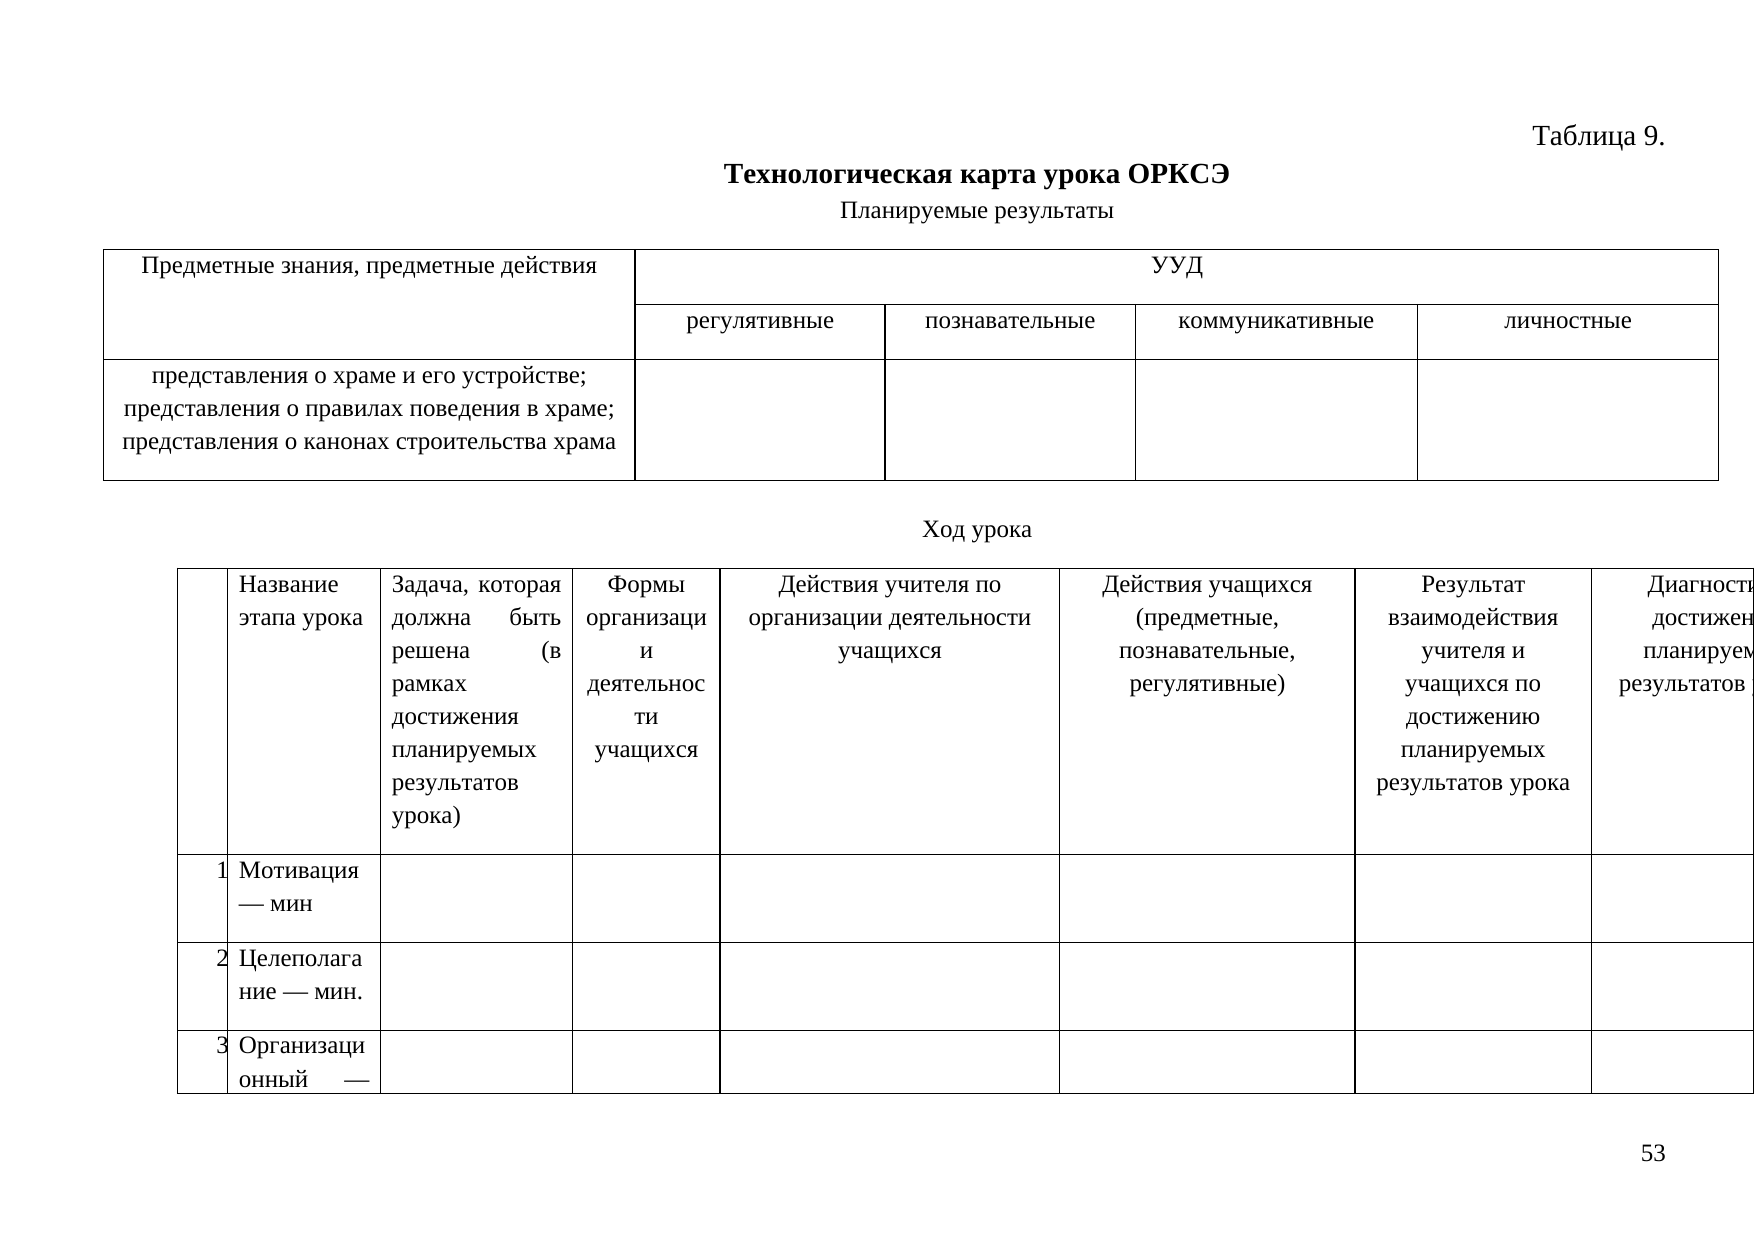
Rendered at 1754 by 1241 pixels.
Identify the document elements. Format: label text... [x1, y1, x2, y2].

table_header [178, 569, 227, 854]
table_header Задача, которая должна быть решена (в рамках достижения планируемых результатов урока) [381, 569, 572, 854]
table_cell [886, 360, 1135, 480]
table_header Название этапа урока [228, 569, 380, 854]
text Ход урока [215, 514, 1665, 543]
table_cell [1136, 360, 1417, 480]
table_cell [381, 1031, 572, 1092]
table_cell [573, 1031, 719, 1092]
table_cell [381, 855, 572, 942]
table_cell [1060, 1031, 1354, 1092]
table_header Действия учащихся (предметные, познавательные, регулятивные) [1060, 569, 1354, 854]
table_cell Целеполагание — мин. [228, 943, 380, 1029]
table_cell [721, 943, 1059, 1029]
table_cell познавательные [886, 305, 1135, 359]
table_cell [1060, 943, 1354, 1029]
table_cell [573, 855, 719, 942]
table_cell [1356, 855, 1591, 942]
text Таблица 9. [177, 118, 1665, 152]
table_header Формы организации деятельности учащихся [573, 569, 719, 854]
text Планируемые результаты [215, 195, 1665, 224]
table_header Результат взаимодействия учителя и учащихся по достижению планируемых результатов урока [1356, 569, 1591, 854]
table_cell Мотивация — мин [228, 855, 380, 942]
table_cell представления о храме и его устройстве; представления о правилах поведения в храме; представления о канонах строительства храма [104, 360, 634, 480]
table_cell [228, 1031, 380, 1092]
table_cell [1592, 943, 1753, 1029]
table_header Диагностика достижения планируемых результатов урока [1592, 569, 1753, 854]
table_cell 3 [178, 1031, 227, 1092]
table_cell [573, 943, 719, 1029]
table_cell [1418, 360, 1718, 480]
table_cell [1356, 1031, 1591, 1092]
table_cell [1060, 855, 1354, 942]
table_cell регулятивные [636, 305, 884, 359]
table_cell [721, 1031, 1059, 1092]
table_cell [1592, 855, 1753, 942]
table_cell [381, 943, 572, 1029]
table_cell коммуникативные [1136, 305, 1417, 359]
table_header Действия учителя по организации деятельности учащихся [721, 569, 1059, 854]
table_cell 2 [178, 943, 227, 1029]
table_cell [721, 855, 1059, 942]
table_cell [636, 360, 884, 480]
table_header Предметные знания, предметные действия [104, 250, 634, 359]
table_cell личностные [1418, 305, 1718, 359]
table_header УУД [636, 250, 1718, 304]
text Технологическая карта урока ОРКСЭ [215, 157, 1665, 190]
table_cell [1356, 943, 1591, 1029]
table_cell [1592, 1031, 1753, 1092]
table_cell 1 [178, 855, 227, 942]
